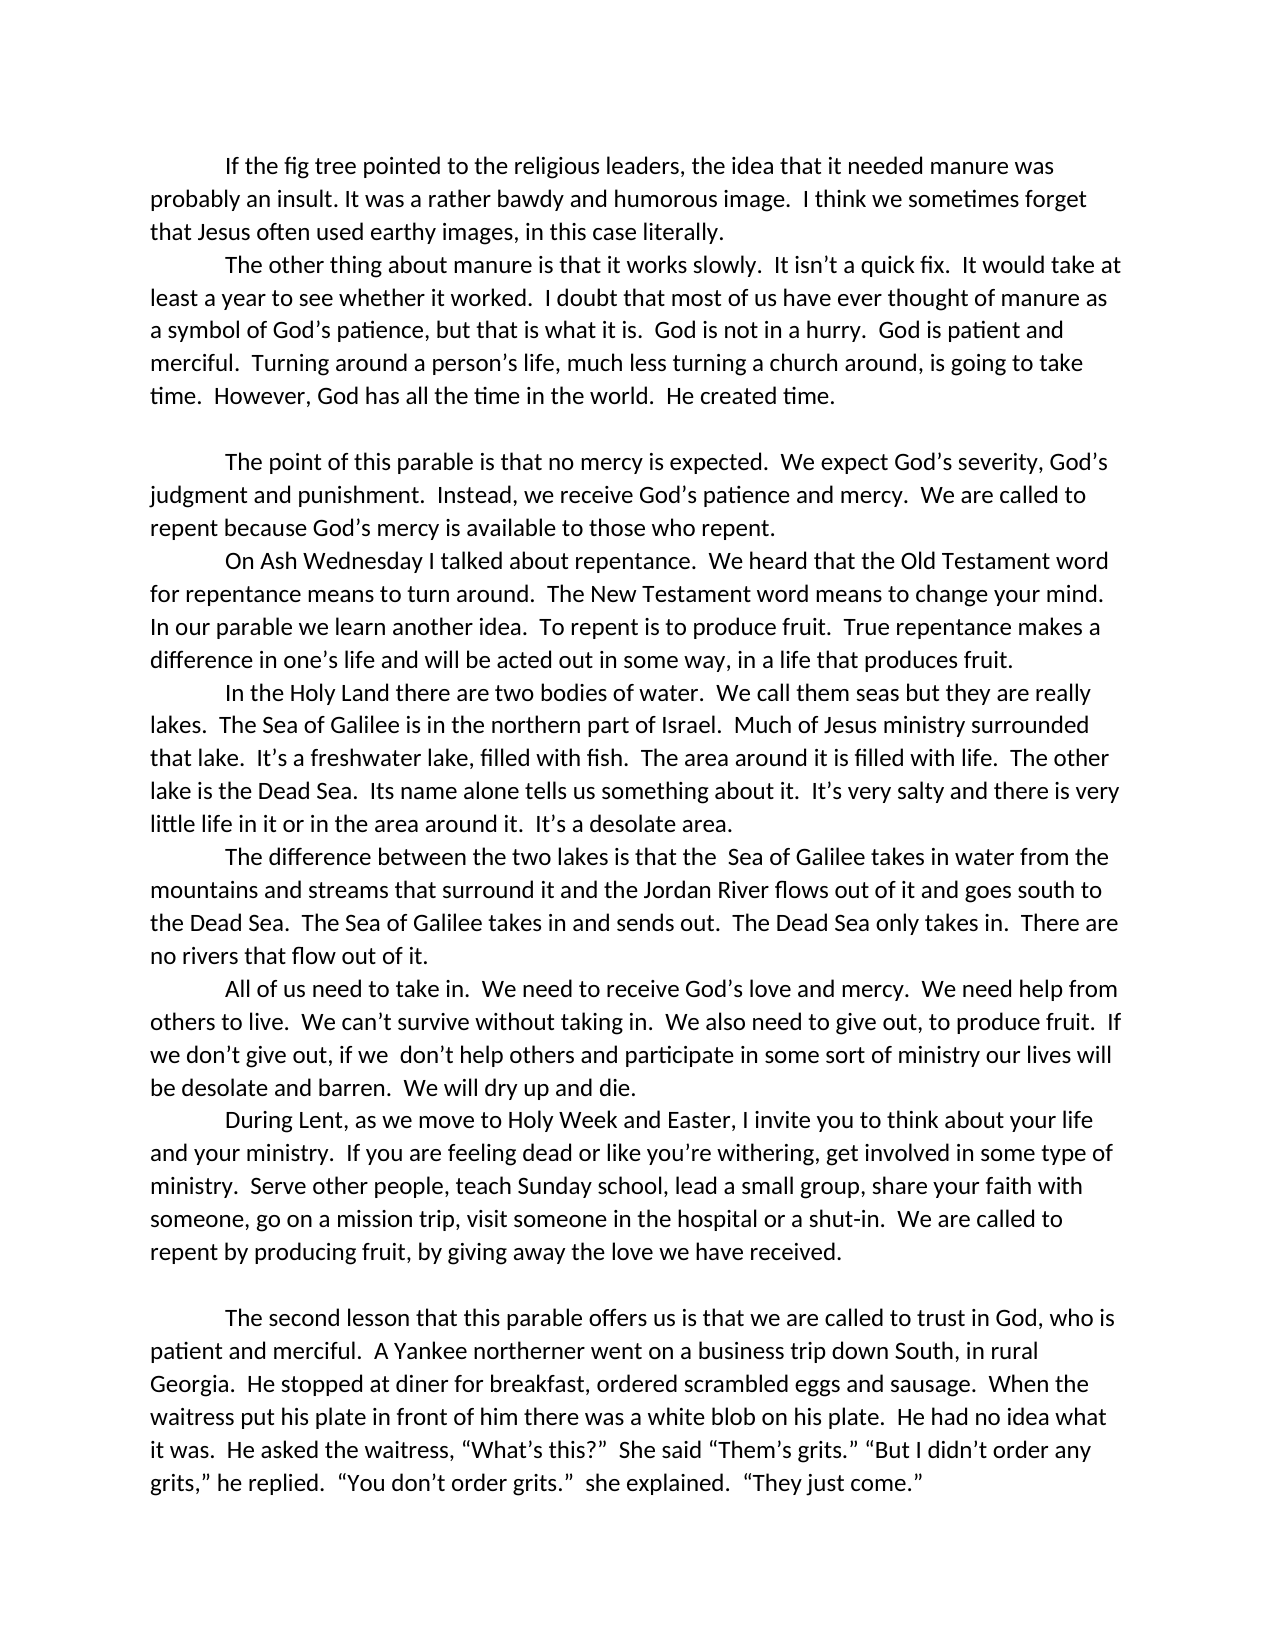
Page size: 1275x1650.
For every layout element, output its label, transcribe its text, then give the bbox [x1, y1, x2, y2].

text On Ash Wednesday I talked about repentance. We heard that the Old Testament word for repentance means to turn around. The New Testament word means to change your mind. In our parable we learn another idea. To repent is to produce fruit. True repentance makes a difference in one’s life and will be acted out in some way, in a life that produces fruit. [150, 545, 1125, 674]
text In the Holy Land there are two bodies of water. We call them seas but they are really lakes. The Sea of Galilee is in the northern part of Israel. Much of Jesus ministry surrounded that lake. It’s a freshwater lake, filled with fish. The area around it is filled with life. The other lake is the Dead Sea. Its name alone tells us something about it. It’s very salty and there is very little life in it or in the area around it. It’s a desolate area. [150, 677, 1125, 839]
text The second lesson that this parable offers us is that we are called to trust in God, who is patient and merciful. A Yankee northerner went on a business trip down South, in rural Georgia. He stopped at diner for breakfast, ordered scrambled eggs and sausage. When the waitress put his plate in front of him there was a white blob on his plate. He had no idea what it was. He asked the waitress, “What’s this?” She said “Them’s grits.” “But I didn’t order any grits,” he replied. “You don’t order grits.” she explained. “They just come.” [150, 1302, 1125, 1497]
text The difference between the two lakes is that the Sea of Galilee takes in water from the mountains and streams that surround it and the Jordan River flows out of it and goes south to the Dead Sea. The Sea of Galilee takes in and sends out. The Dead Sea only takes in. There are no rivers that flow out of it. [150, 841, 1125, 971]
text All of us need to take in. We need to receive God’s love and mercy. We need help from others to live. We can’t survive without taking in. We also need to give out, to produce fruit. If we don’t give out, if we don’t help others and participate in some sort of ministry our lives will be desolate and barren. We will dry up and die. [150, 973, 1125, 1102]
text During Lent, as we move to Holy Week and Easter, I invite you to think about your life and your ministry. If you are feeling dead or like you’re withering, get involved in some type of ministry. Serve other people, teach Sunday school, lead a small group, share your faith with someone, go on a mission trip, visit someone in the hospital or a shut-in. We are called to repent by producing fruit, by giving away the love we have received. [150, 1104, 1125, 1267]
text The point of this parable is that no mercy is expected. We expect God’s severity, God’s judgment and punishment. Instead, we receive God’s patience and mercy. We are called to repent because God’s mercy is available to those who repent. [150, 446, 1125, 543]
text If the fig tree pointed to the religious leaders, the idea that it needed manure was probably an insult. It was a rather bawdy and humorous image. I think we sometimes forget that Jesus often used earthy images, in this case literally. [150, 150, 1125, 246]
text The other thing about manure is that it works slowly. It isn’t a quick fix. It would take at least a year to see whether it worked. I doubt that most of us have ever thought of manure as a symbol of God’s patience, but that is what it is. God is not in a hurry. God is patient and merciful. Turning around a person’s life, much less turning a church around, is going to take time. However, God has all the time in the world. He created time. [150, 249, 1125, 411]
